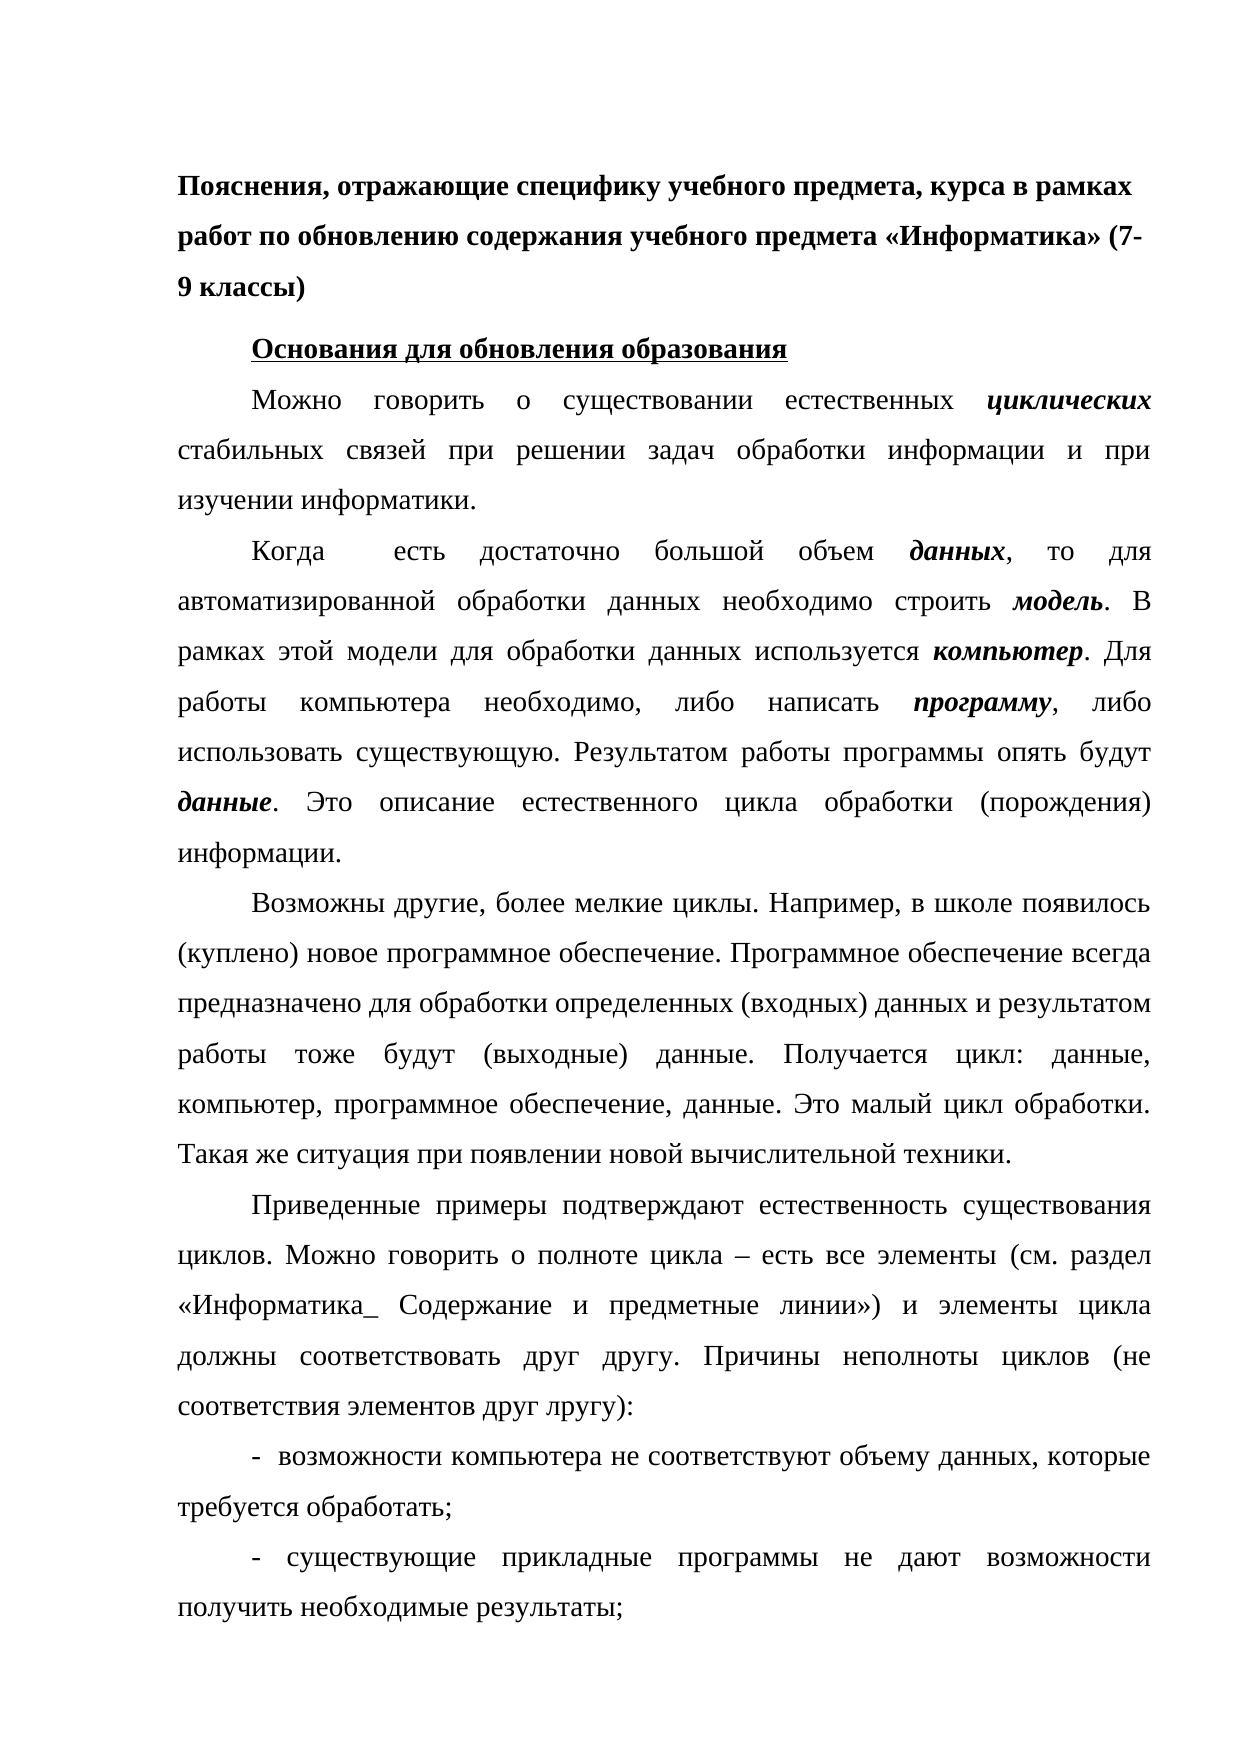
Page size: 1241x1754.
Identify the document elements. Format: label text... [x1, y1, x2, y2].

text Основания для обновления образования [177, 332, 1152, 365]
text - возможности компьютера не соответствуют объему данных, которые требуется обработать; [177, 1438, 1152, 1522]
text Приведенные примеры подтверждают естественность существования циклов. Можно говорить о полноте цикла – есть все элементы (см. раздел «Информатика_ Содержание и предметные линии») и элементы цикла должны соответствовать друг другу. Причины неполноты циклов (не соответствия элементов друг лругу): [177, 1187, 1152, 1422]
text Можно говорить о существовании естественных циклических стабильных связей при решении задач обработки информации и при изучении информатики. [177, 382, 1152, 516]
text - существующие прикладные программы не дают возможности получить необходимые результаты; [177, 1539, 1152, 1623]
text Возможны другие, более мелкие циклы. Например, в школе появилось (куплено) новое программное обеспечение. Программное обеспечение всегда предназначено для обработки определенных (входных) данных и результатом работы тоже будут (выходные) данные. Получается цикл: данные, компьютер, программное обеспечение, данные. Это малый цикл обработки. Такая же ситуация при появлении новой вычислительной техники. [177, 885, 1152, 1170]
subtitle Пояснения, отражающие специфику учебного предмета, курса в рамках работ по обновлению содержания учебного предмета «Информатика» (7-9 классы) [177, 168, 1152, 302]
text Когда есть достаточно большой объем данных, то для автоматизированной обработки данных необходимо строить модель. В рамках этой модели для обработки данных используется компьютер. Для работы компьютера необходимо, либо написать программу, либо использовать существующую. Результатом работы программы опять будут данные. Это описание естественного цикла обработки (порождения) информации. [177, 533, 1152, 868]
